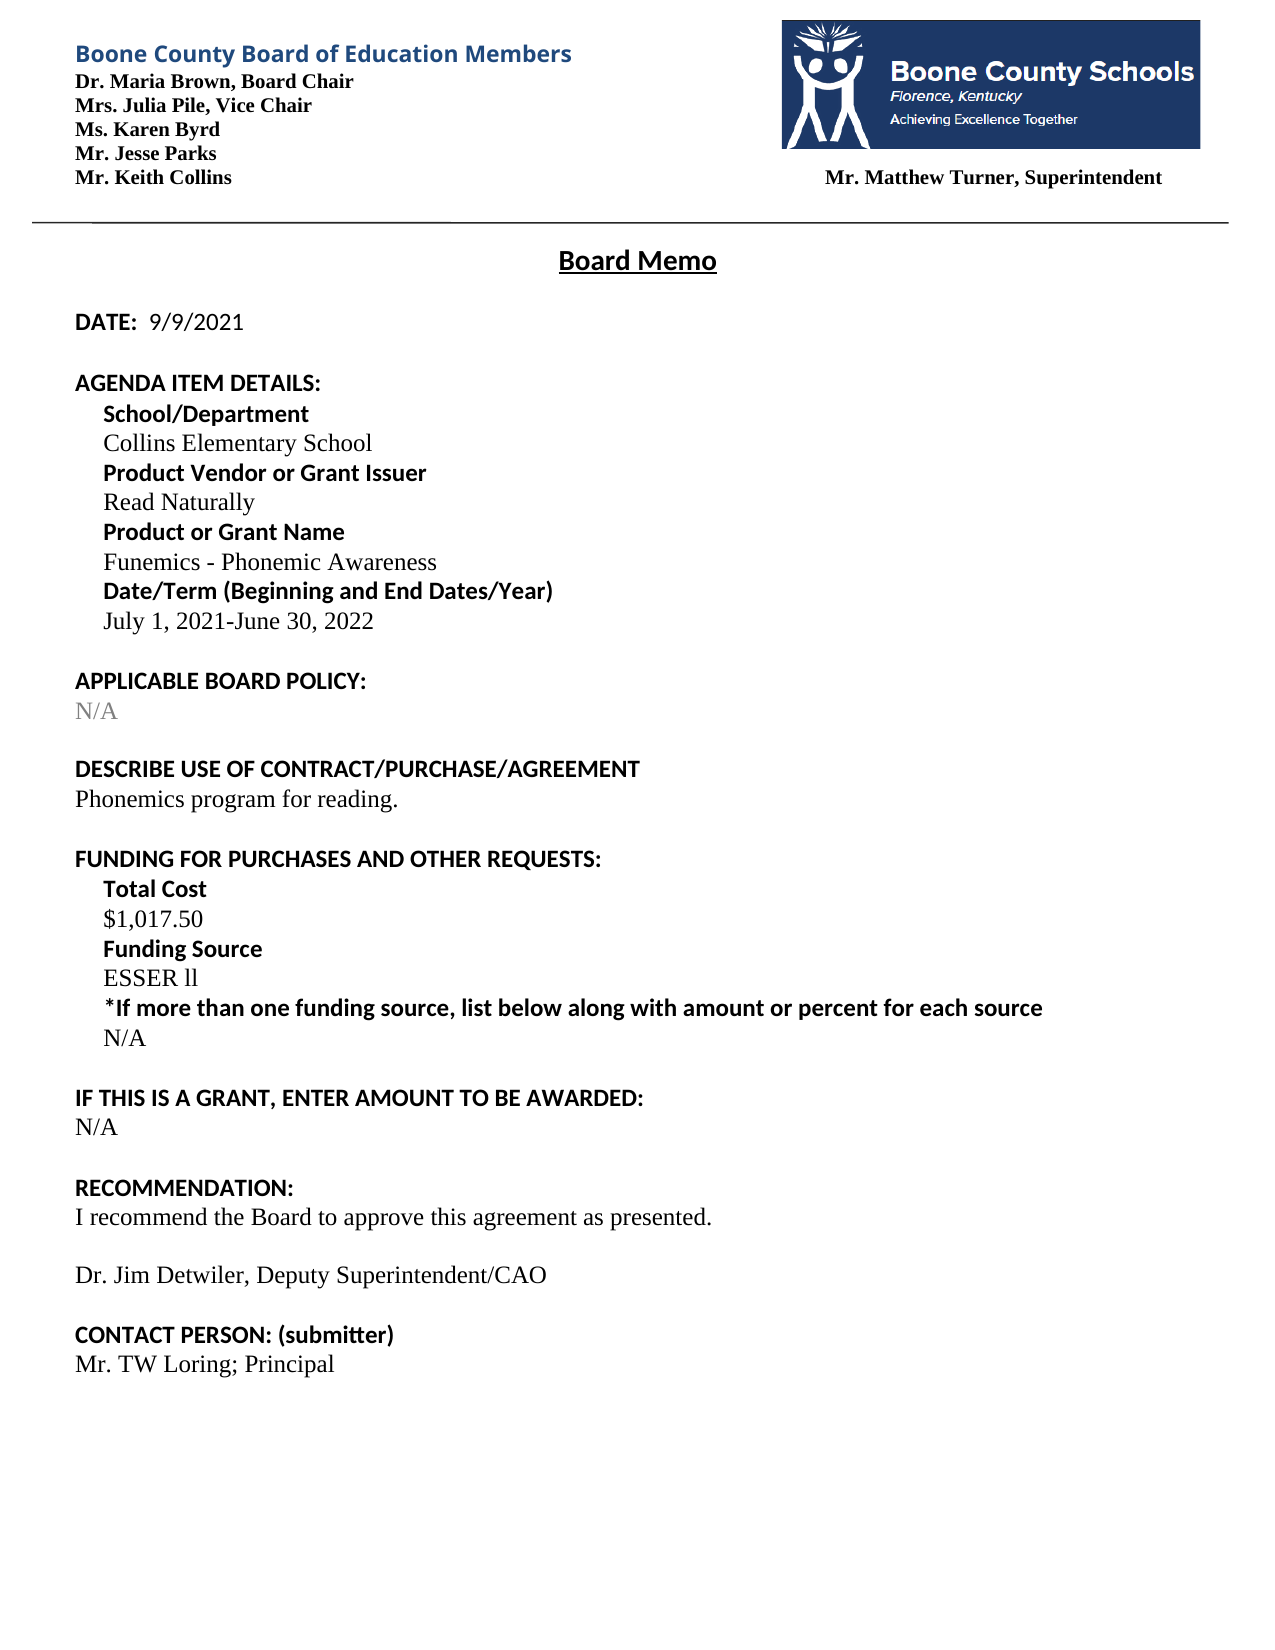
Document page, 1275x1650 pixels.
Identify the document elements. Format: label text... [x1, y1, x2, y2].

text APPLICABLE BOARD POLICY: [75, 665, 1200, 696]
text DESCRIBE USE OF CONTRACT/PURCHASE/AGREEMENT [75, 753, 1200, 784]
text CONTACT PERSON: (submitter) [75, 1319, 1200, 1349]
text AGENDA ITEM DETAILS: [75, 367, 1200, 398]
picture [781, 20, 1201, 149]
text Board Memo [75, 242, 1200, 277]
text DATE: [75, 306, 1200, 337]
text IF THIS IS A GRANT, ENTER AMOUNT TO BE AWARDED: [75, 1082, 1200, 1112]
text Funding Source [103, 933, 1200, 963]
text FUNDING FOR PURCHASES AND OTHER REQUESTS: [75, 843, 1200, 874]
text Product or Grant Name [103, 516, 1200, 547]
text School/Department [103, 398, 1200, 428]
text *If more than one funding source, list below along with amount or percent for each source [75, 992, 1200, 1023]
text RECOMMENDATION: [75, 1172, 1200, 1202]
text Product Vendor or Grant Issuer [103, 457, 1200, 487]
text Total Cost [103, 874, 1200, 904]
text Date/Term (Beginning and End Dates/Year) [103, 576, 1200, 606]
